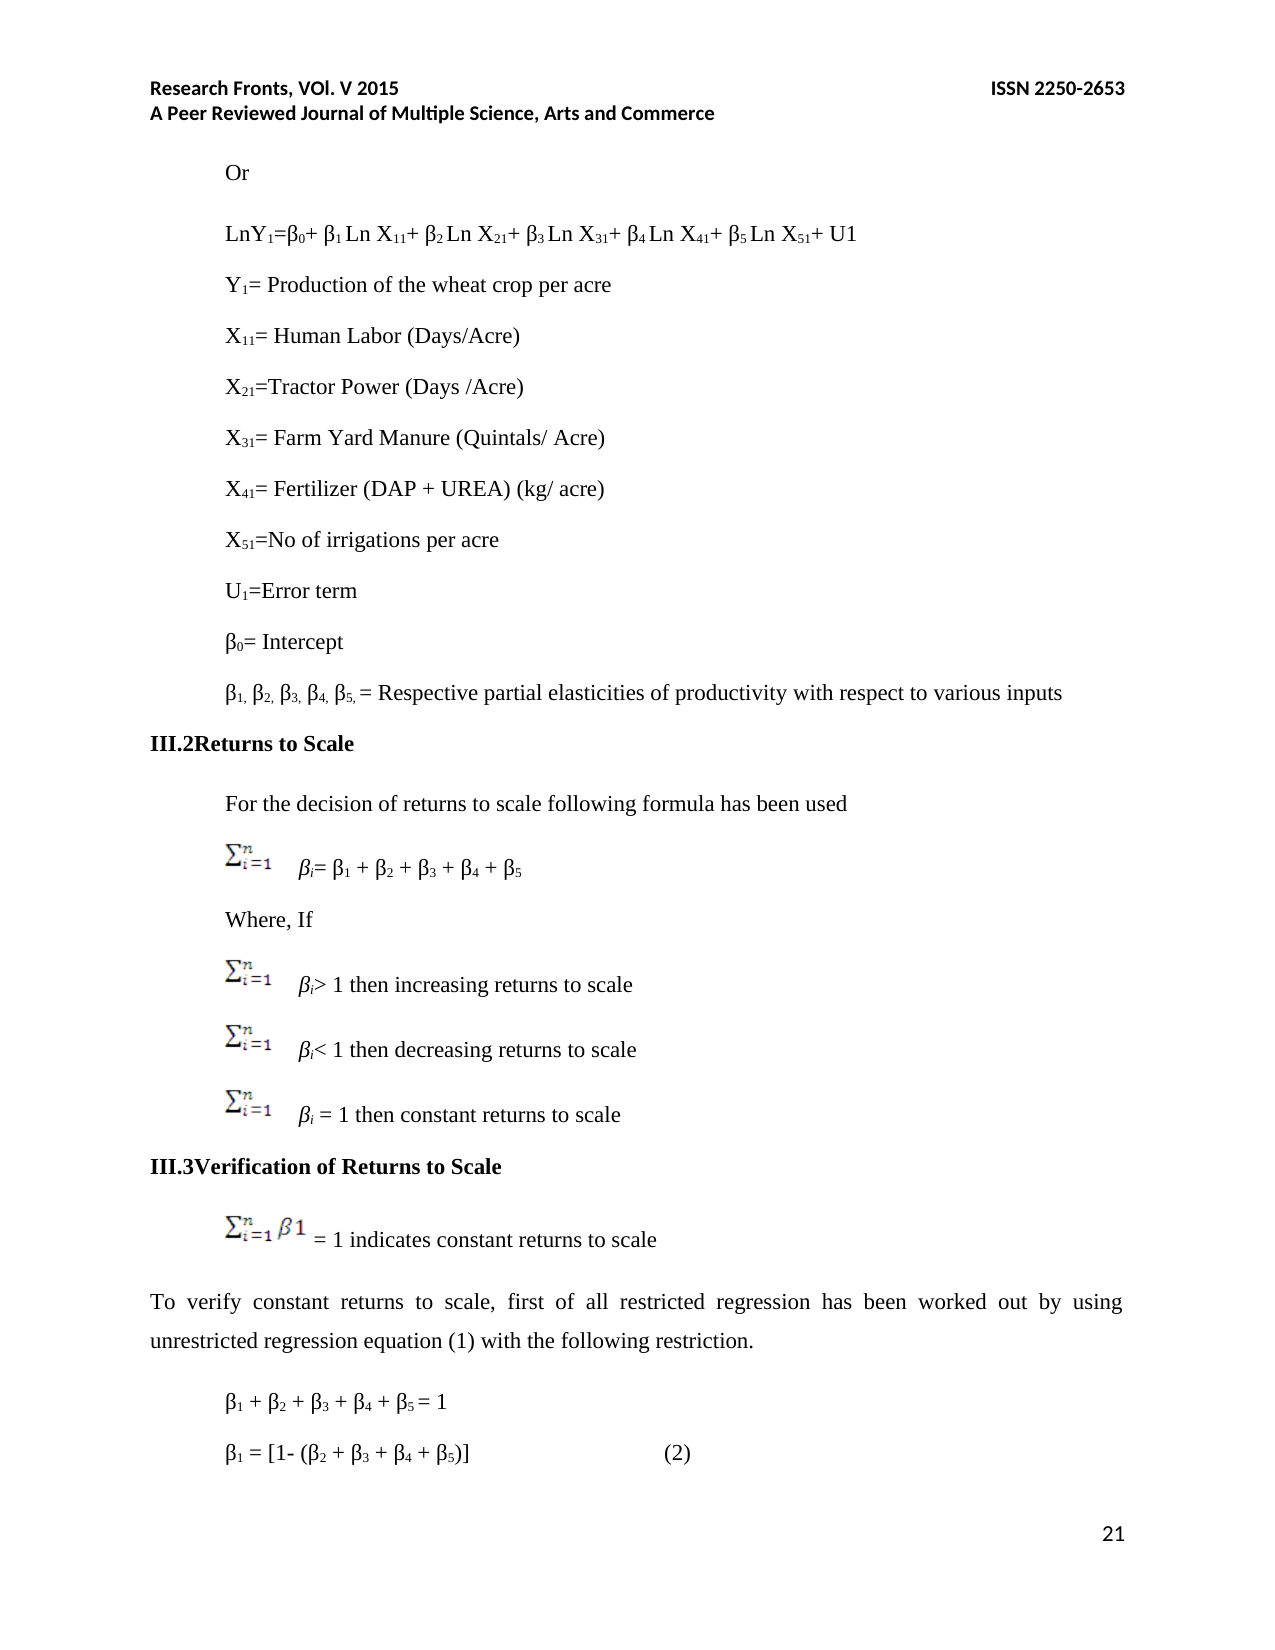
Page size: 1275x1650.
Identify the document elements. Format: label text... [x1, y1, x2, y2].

text βi = 1 then constant returns to scale [150, 1088, 1125, 1128]
picture [225, 957, 299, 992]
picture [225, 1213, 308, 1248]
text LnY1=β0+ β1 Ln X11+ β2 Ln X21+ β3 Ln X31+ β4 Ln X41+ β5 Ln X51+ U1 [150, 220, 1125, 246]
text β0= Intercept [150, 628, 1125, 654]
text III.2Returns to Scale [150, 730, 1125, 756]
picture [225, 1087, 299, 1123]
picture [225, 841, 299, 876]
text βi= β1 + β2 + β3 + β4 + β5 [150, 841, 1125, 882]
text β1 = [1- (β2 + β3 + β4 + β5)] (2) [150, 1439, 1125, 1465]
text III.3Verification of Returns to Scale [150, 1153, 1125, 1179]
text β1 + β2 + β3 + β4 + β5 = 1 [150, 1388, 1125, 1414]
text Or [150, 159, 1125, 186]
picture [225, 1022, 299, 1057]
text To verify constant returns to scale, first of all restricted regression has been worked out by using unrestricted regression equation (1) with the following restriction. [150, 1288, 1125, 1354]
text Y1= Production of the wheat crop per acre [150, 271, 1125, 297]
text X31= Farm Yard Manure (Quintals/ Acre) [150, 424, 1125, 450]
text X41= Fertilizer (DAP + UREA) (kg/ acre) [150, 475, 1125, 501]
text = 1 indicates constant returns to scale [150, 1213, 1125, 1253]
text βi< 1 then decreasing returns to scale [150, 1023, 1125, 1063]
text X11= Human Labor (Days/Acre) [150, 322, 1125, 348]
text For the decision of returns to scale following formula has been used [150, 790, 1125, 817]
text X51=No of irrigations per acre [150, 526, 1125, 552]
text Where, If [150, 907, 1125, 933]
text X21=Tractor Power (Days /Acre) [150, 373, 1125, 399]
text U1=Error term [150, 577, 1125, 603]
text β1, β2, β3, β4, β5, = Respective partial elasticities of productivity with respect to various inputs [150, 679, 1125, 705]
text βi> 1 then increasing returns to scale [150, 958, 1125, 998]
